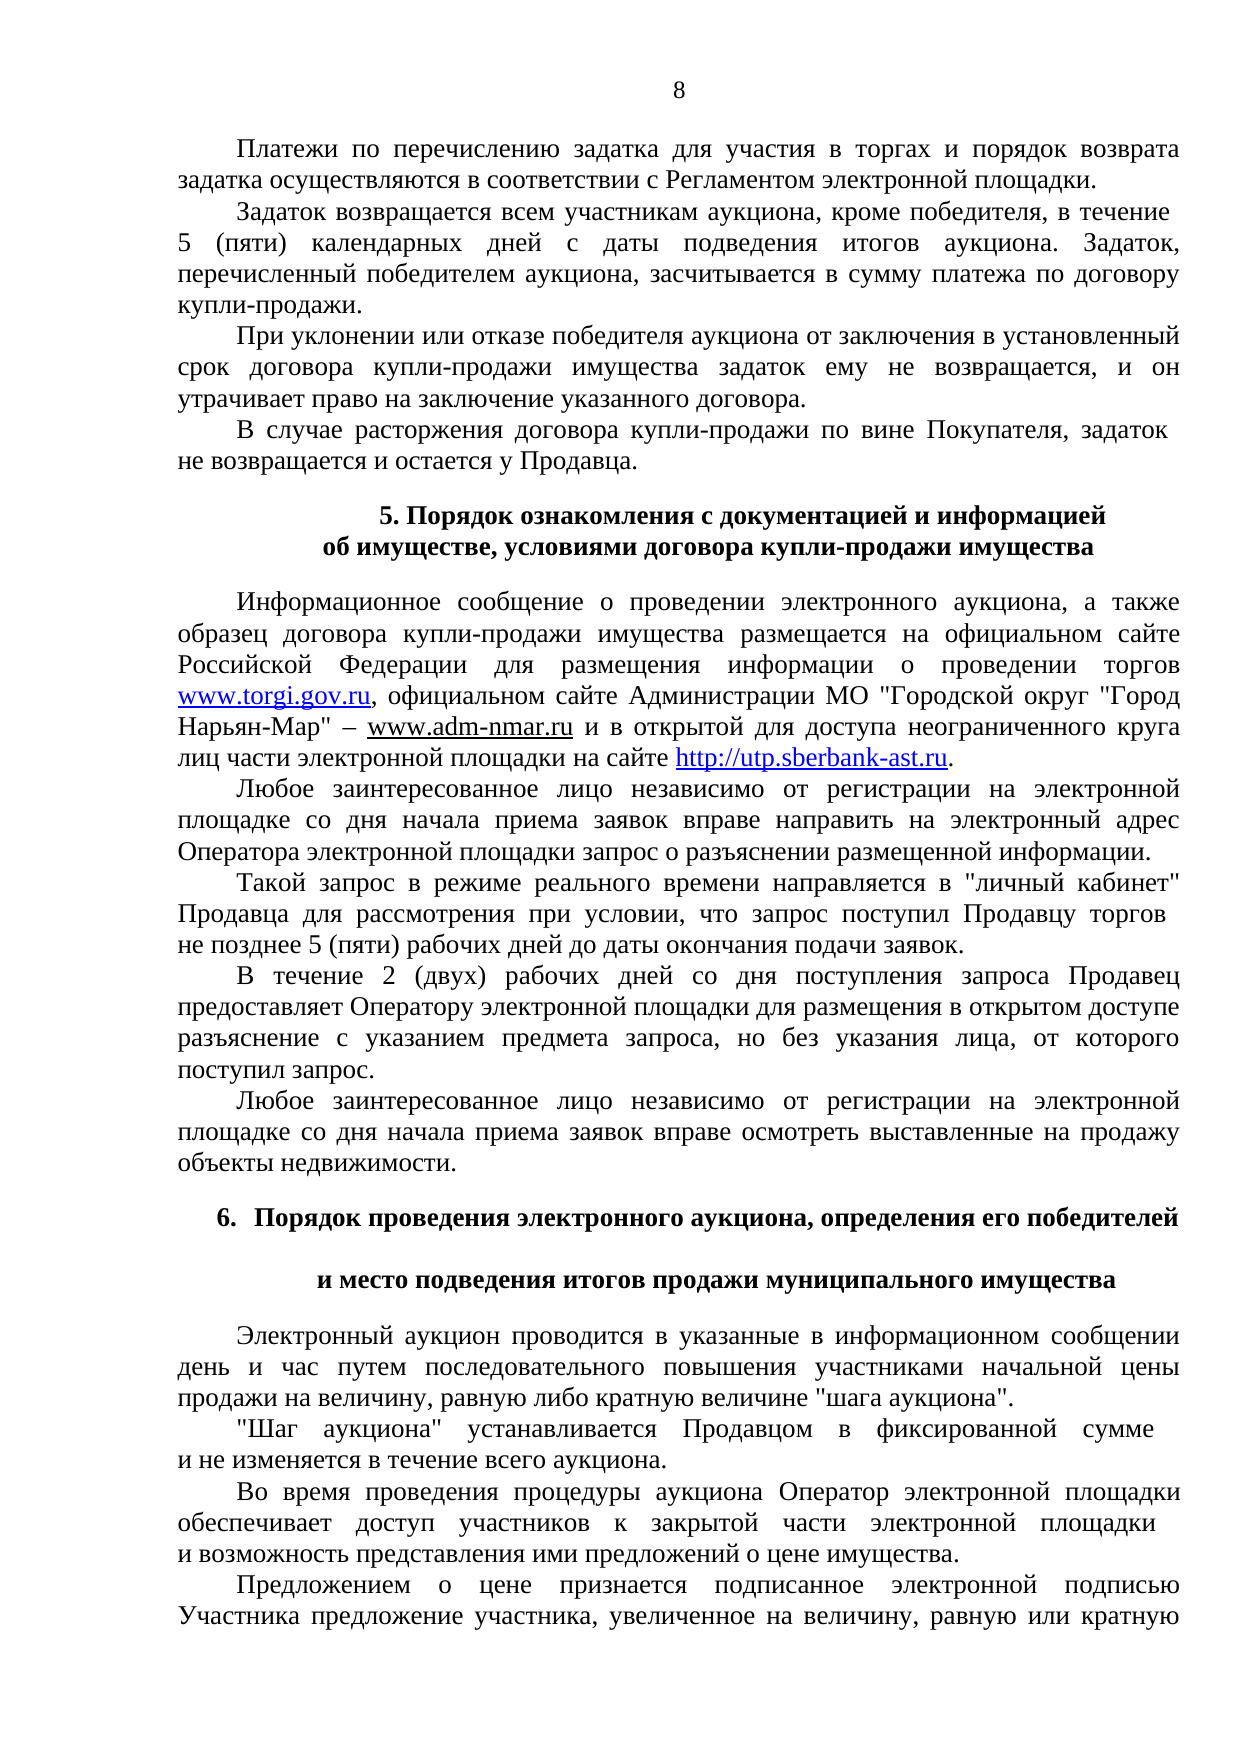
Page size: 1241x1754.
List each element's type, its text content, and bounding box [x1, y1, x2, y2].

text 5. Порядок ознакомления с документацией и информацией об имуществе, условиями договора купли-продажи имущества [236, 499, 1181, 561]
text Электронный аукцион проводится в указанные в информационном сообщении день и час путем последовательного повышения участниками начальной цены продажи на величину, равную либо кратную величине "шага аукциона". [177, 1319, 1181, 1412]
text В течение 2 (двух) рабочих дней со дня поступления запроса Продавец предоставляет Оператору электронной площадки для размещения в открытом доступе разъяснение с указанием предмета запроса, но без указания лица, от которого поступил запрос. [177, 959, 1181, 1084]
text Любое заинтересованное лицо независимо от регистрации на электронной площадке со дня начала приема заявок вправе направить на электронный адрес Оператора электронной площадки запрос о разъяснении размещенной информации. [177, 772, 1181, 866]
text Информационное сообщение о проведении электронного аукциона, а также образец договора купли-продажи имущества размещается на официальном сайте Российской Федерации для размещения информации о проведении торгов www.torgi.gov.ru, официальном сайте Администрации МО "Городской округ "Город Нарьян-Мар" – www.adm-nmar.ru и в открытой для доступа неограниченного круга лиц части электронной площадки на сайте http://utp.sberbank-ast.ru. [177, 586, 1181, 772]
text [177, 1568, 1181, 1630]
text "Шаг аукциона" устанавливается Продавцом в фиксированной сумме и не изменяется в течение всего аукциона. [177, 1412, 1181, 1474]
text В случае расторжения договора купли-продажи по вине Покупателя, задаток не возвращается и остается у Продавца. [177, 413, 1181, 475]
text Любое заинтересованное лицо независимо от регистрации на электронной площадке со дня начала приема заявок вправе осмотреть выставленные на продажу объекты недвижимости. [177, 1084, 1181, 1177]
text Задаток возвращается всем участникам аукциона, кроме победителя, в течение 5 (пяти) календарных дней с даты подведения итогов аукциона. Задаток, перечисленный победителем аукциона, засчитывается в сумму платежа по договору купли-продажи. [177, 195, 1181, 319]
text Платежи по перечислению задатка для участия в торгах и порядок возврата задатка осуществляются в соответствии с Регламентом электронной площадки. [177, 132, 1181, 195]
text Во время проведения процедуры аукциона Оператор электронной площадки обеспечивает доступ участников к закрытой части электронной площадки и возможность представления ими предложений о цене имущества. [177, 1474, 1181, 1568]
text При уклонении или отказе победителя аукциона от заключения в установленный срок договора купли-продажи имущества задаток ему не возвращается, и он утрачивает право на заключение указанного договора. [177, 319, 1181, 413]
text Такой запрос в режиме реального времени направляется в "личный кабинет" Продавца для рассмотрения при условии, что запрос поступил Продавцу торгов не позднее 5 (пяти) рабочих дней до даты окончания подачи заявок. [177, 866, 1181, 959]
list Порядок проведения электронного аукциона, определения его победителей и место подведения итогов продажи муниципального имущества [215, 1201, 1181, 1295]
